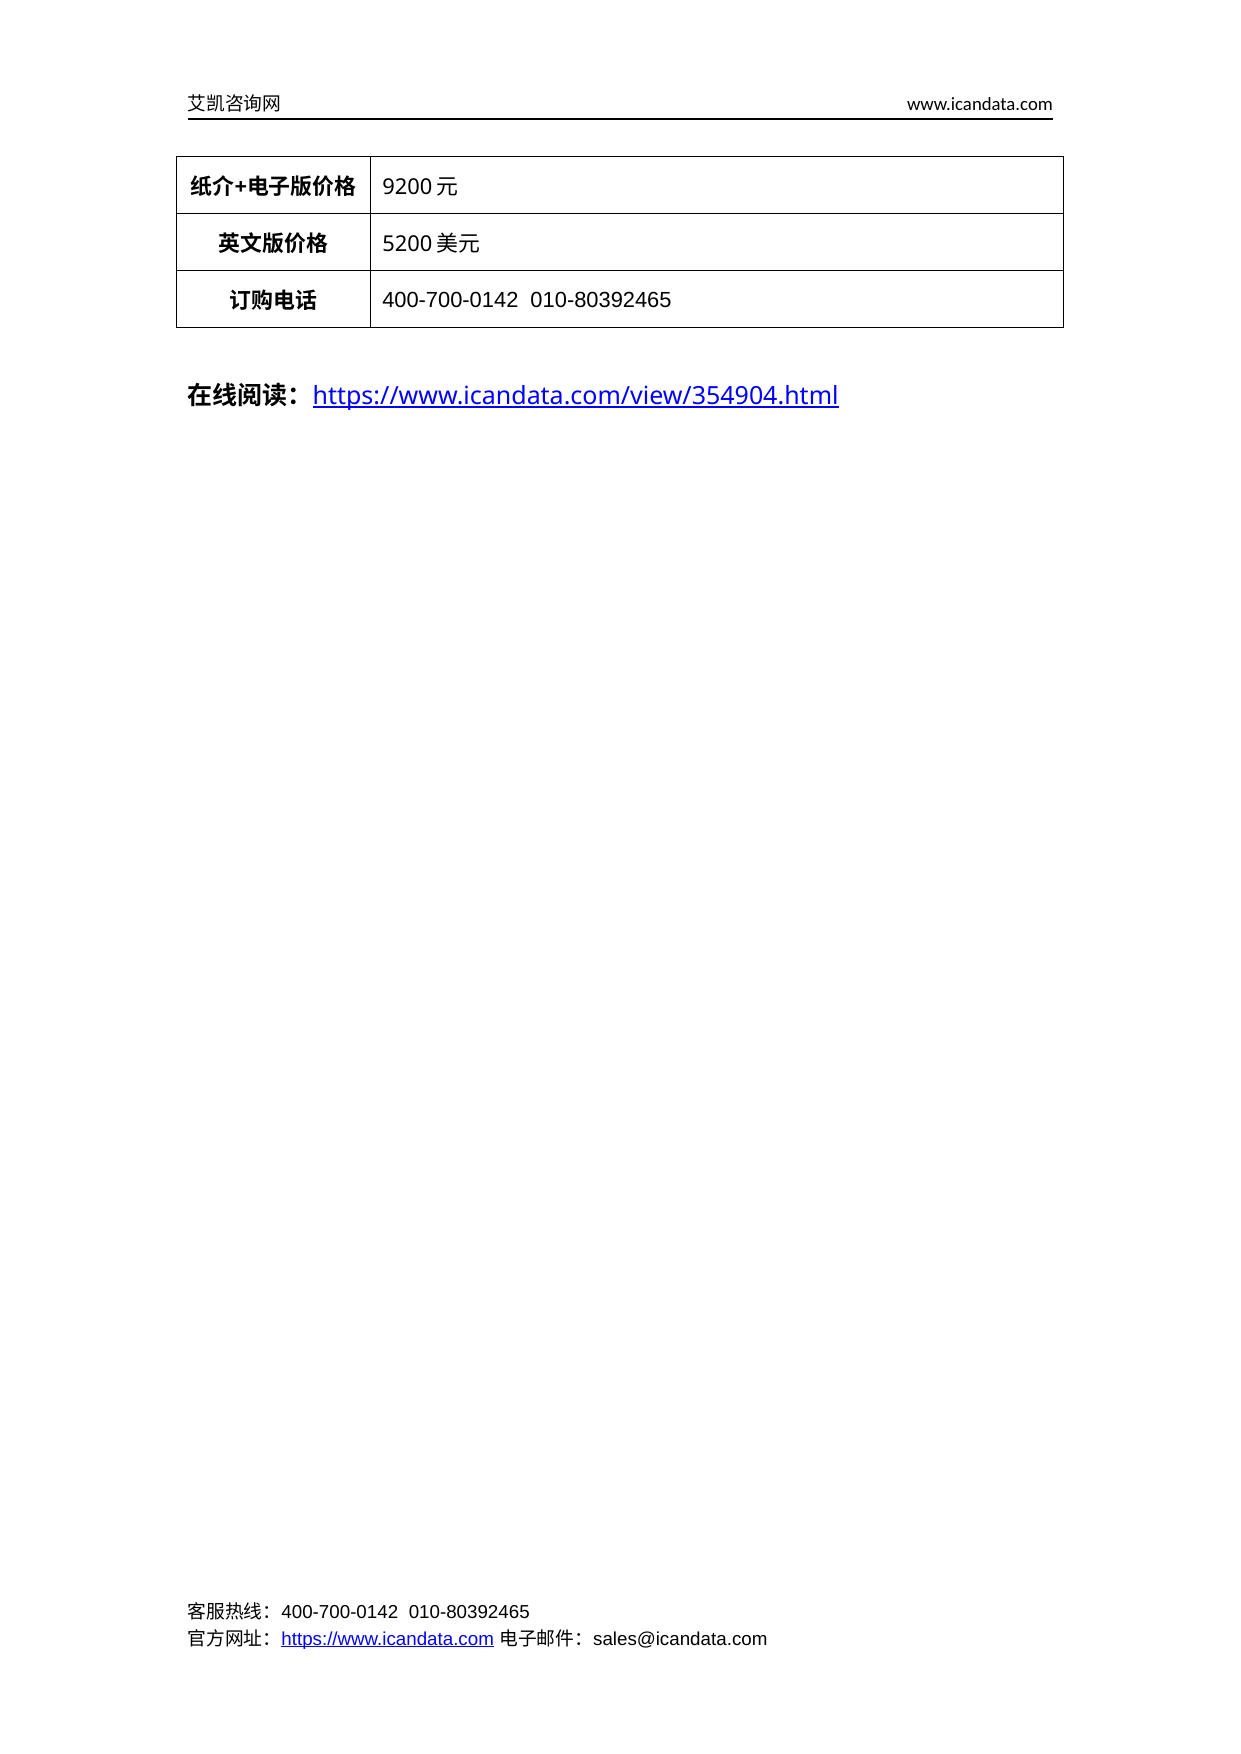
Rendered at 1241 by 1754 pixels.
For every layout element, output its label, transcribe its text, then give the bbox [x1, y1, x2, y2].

table_cell 9200元 [371, 157, 1063, 213]
table_cell 英文版价格 [177, 214, 370, 270]
table_cell 纸介+电子版价格 [177, 157, 370, 213]
table_cell 订购电话 [177, 271, 370, 327]
table_cell 400-700-0142 010-80392465 [371, 271, 1063, 327]
table_cell 5200美元 [371, 214, 1063, 270]
text 在线阅读：https://www.icandata.com/view/354904.html [187, 361, 1053, 426]
